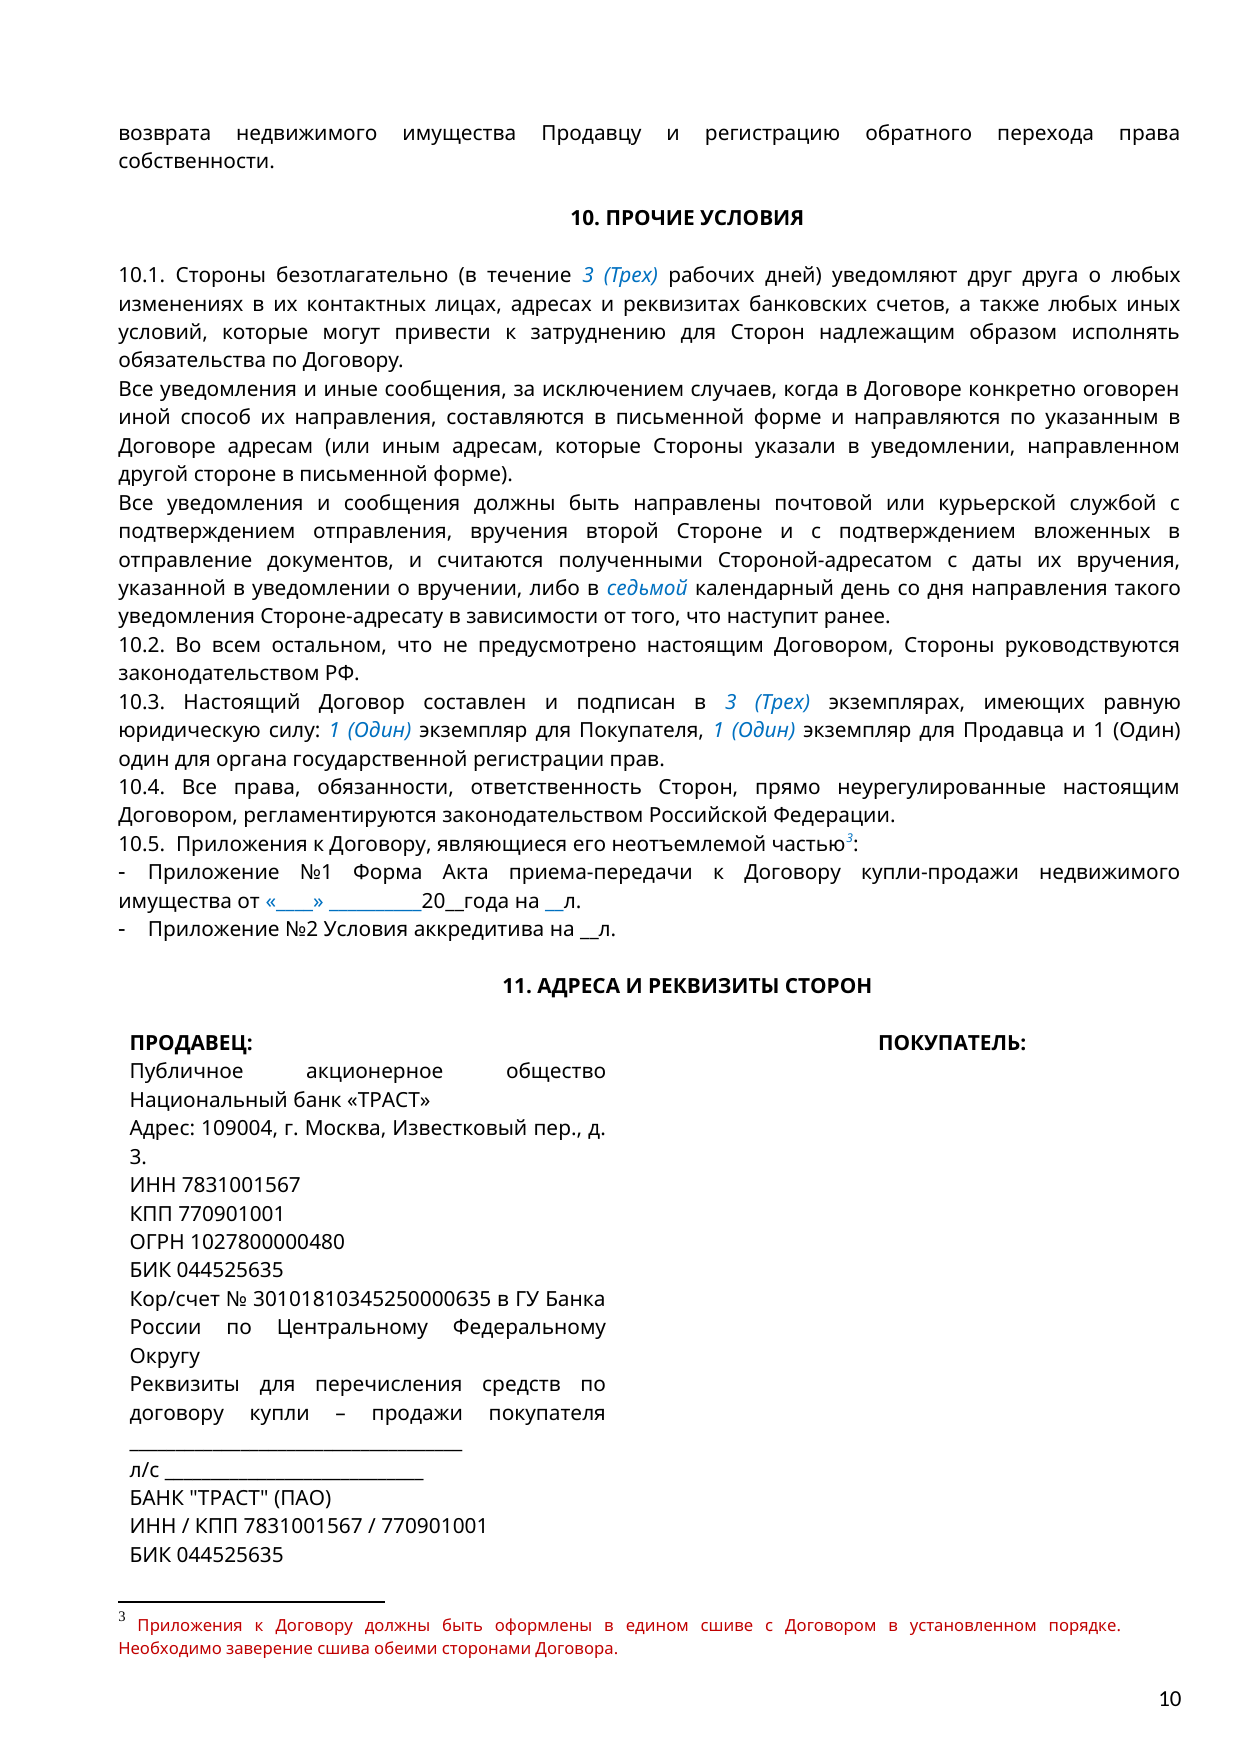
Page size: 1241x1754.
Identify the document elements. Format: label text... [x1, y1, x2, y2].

text 11. АДРЕСА И РЕКВИЗИТЫ СТОРОН [193, 971, 1181, 1000]
text 10.4. Все права, обязанности, ответственность Сторон, прямо неурегулированные настоящим Договором, регламентируются законодательством Российской Федерации. [118, 772, 1181, 829]
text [118, 118, 1181, 175]
text 10.2. Во всем остальном, что не предусмотрено настоящим Договором, Стороны руководствуются законодательством РФ. [118, 630, 1181, 687]
list Приложение №1 Форма Акта приема-передачи к Договору купли-продажи недвижимого имущества от «____» __________20__года на __л. [118, 857, 1181, 914]
text 10.3. Настоящий Договор составлен и подписан в 3 (Трех) экземплярах, имеющих равную юридическую силу: 1 (Один) экземпляр для Покупателя, 1 (Один) экземпляр для Продавца и 1 (Один) один для органа государственной регистрации прав. [118, 687, 1181, 772]
text Все уведомления и иные сообщения, за исключением случаев, когда в Договоре конкретно оговорен иной способ их направления, составляются в письменной форме и направляются по указанным в Договоре адресам (или иным адресам, которые Стороны указали в уведомлении, направленном другой стороне в письменной форме). [118, 374, 1181, 488]
table_header ПОКУПАТЕЛЬ: [618, 1028, 1145, 1568]
text 10.1. Стороны безотлагательно (в течение 3 (Трех) рабочих дней) уведомляют друг друга о любых изменениях в их контактных лицах, адресах и реквизитах банковских счетов, а также любых иных условий, которые могут привести к затруднению для Сторон надлежащим образом исполнять обязательства по Договору. [118, 260, 1181, 374]
text 10. ПРОЧИЕ УСЛОВИЯ [118, 203, 1181, 232]
list Приложение №2 Условия аккредитива на __л. [118, 914, 1181, 943]
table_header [118, 1028, 617, 1568]
text Все уведомления и сообщения должны быть направлены почтовой или курьерской службой с подтверждением отправления, вручения второй Стороне и с подтверждением вложенных в отправление документов, и считаются полученными Стороной-адресатом c даты их вручения, указанной в уведомлении о вручении, либо в седьмой календарный день со дня направления такого уведомления Стороне-адресату в зависимости от того, что наступит ранее. [118, 488, 1181, 630]
text 10.5. Приложения к Договору, являющиеся его неотъемлемой частью: [118, 829, 1181, 857]
